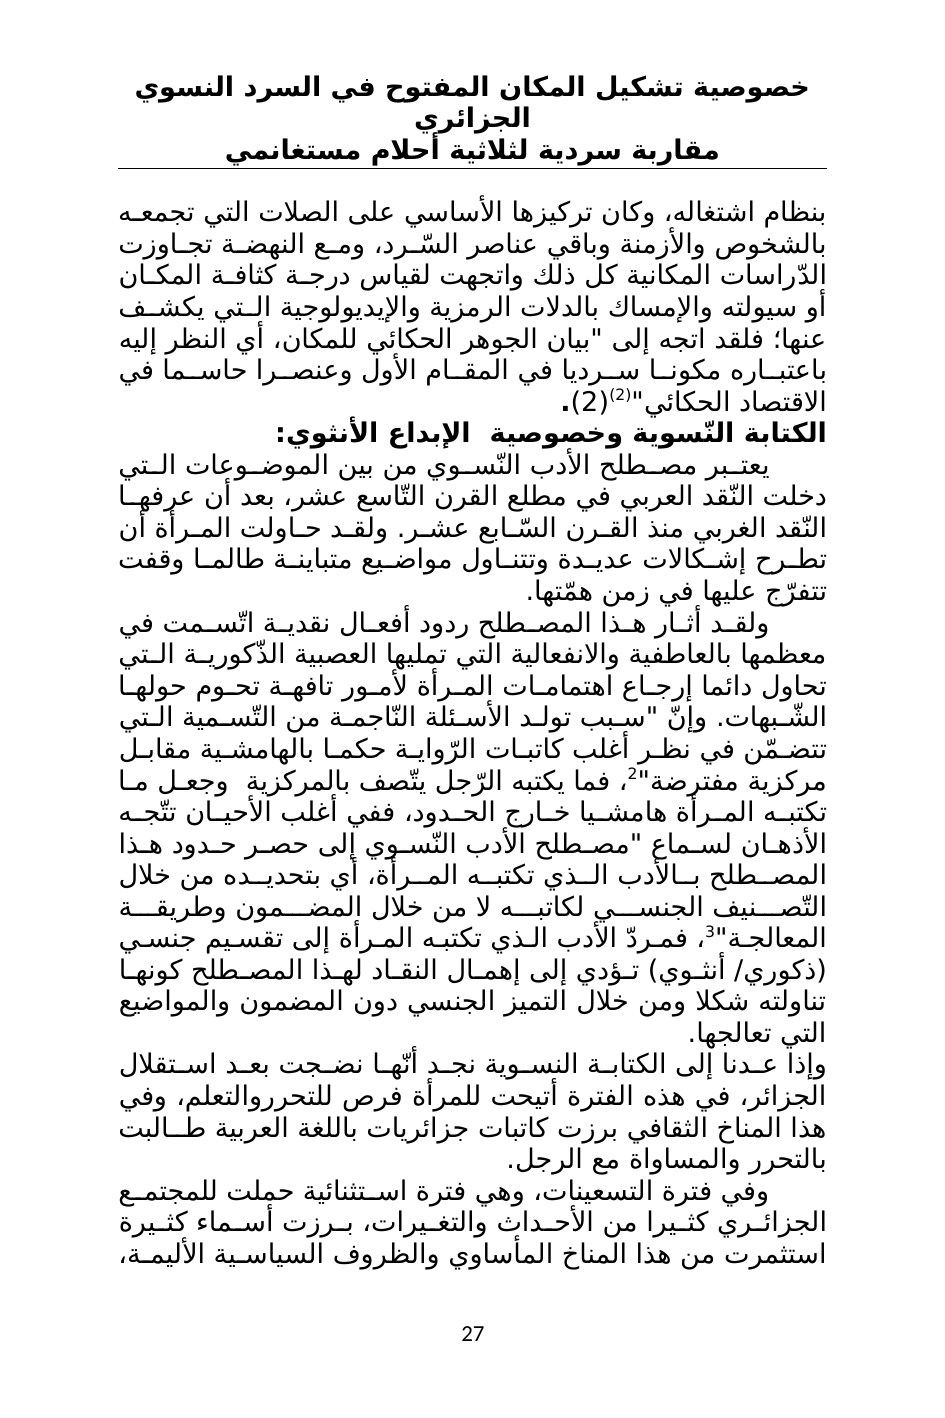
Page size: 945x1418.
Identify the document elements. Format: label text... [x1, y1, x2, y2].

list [118, 197, 827, 418]
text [118, 1175, 827, 1270]
text يعتبر مصطلح الأدب النّسوي من بين الموضوعات التي دخلت النّقد العربي في مطلع القرن التّاسع عشر، بعد أن عرفها النّقد الغربي منذ القرن السّابع عشر. ولقد حاولت المرأة أن تطرح إشكالات عديدة وتتناول مواضيع متباينة طالما وقفت تتفرّج عليها في زمن همّتها. [118, 449, 827, 607]
text الكتابة النّسوية وخصوصية الإبداع الأنثوي: [118, 418, 827, 449]
text ولقد أثار هذا المصطلح ردود أفعال نقدية اتّسمت في معظمها بالعاطفية والانفعالية التي تمليها العصبية الذّكورية التي تحاول دائما إرجاع اهتمامات المرأة لأمور تافهة تحوم حولها الشّبهات. وإنّ "سبب تولد الأسئلة النّاجمة من التّسمية التي تتضمّن في نظر أغلب كاتبات الرّواية حكما بالهامشية مقابل مركزية مفترضة"، فما يكتبه الرّجل يتّصف بالمركزية وجعل ما تكتبه المرأة هامشيا خارج الحدود، ففي أغلب الأحيان تتّجه الأذهان لسماع "مصطلح الأدب النّسوي إلى حصر حدود هذا المصطلح بالأدب الذي تكتبه المرأة، أي بتحديده من خلال التّصنيف الجنسي لكاتبه لا من خلال المضمون وطريقة المعالجة"، فمردّ الأدب الذي تكتبه المرأة إلى تقسيم جنسي (ذكوري/ أنثوي) تؤدي إلى إهمال النقاد لهذا المصطلح كونها تناولته شكلا ومن خلال التميز الجنسي دون المضمون والمواضيع التي تعالجها. [118, 607, 827, 1049]
text وإذا عدنا إلى الكتابة النسوية نجد أنّها نضجت بعد استقلال الجزائر، في هذه الفترة أتيحت للمرأة فرص للتحرروالتعلم، وفي هذا المناخ الثقافي برزت كاتبات جزائريات باللغة العربية طالبت بالتحرر والمساواة مع الرجل. [118, 1049, 827, 1175]
